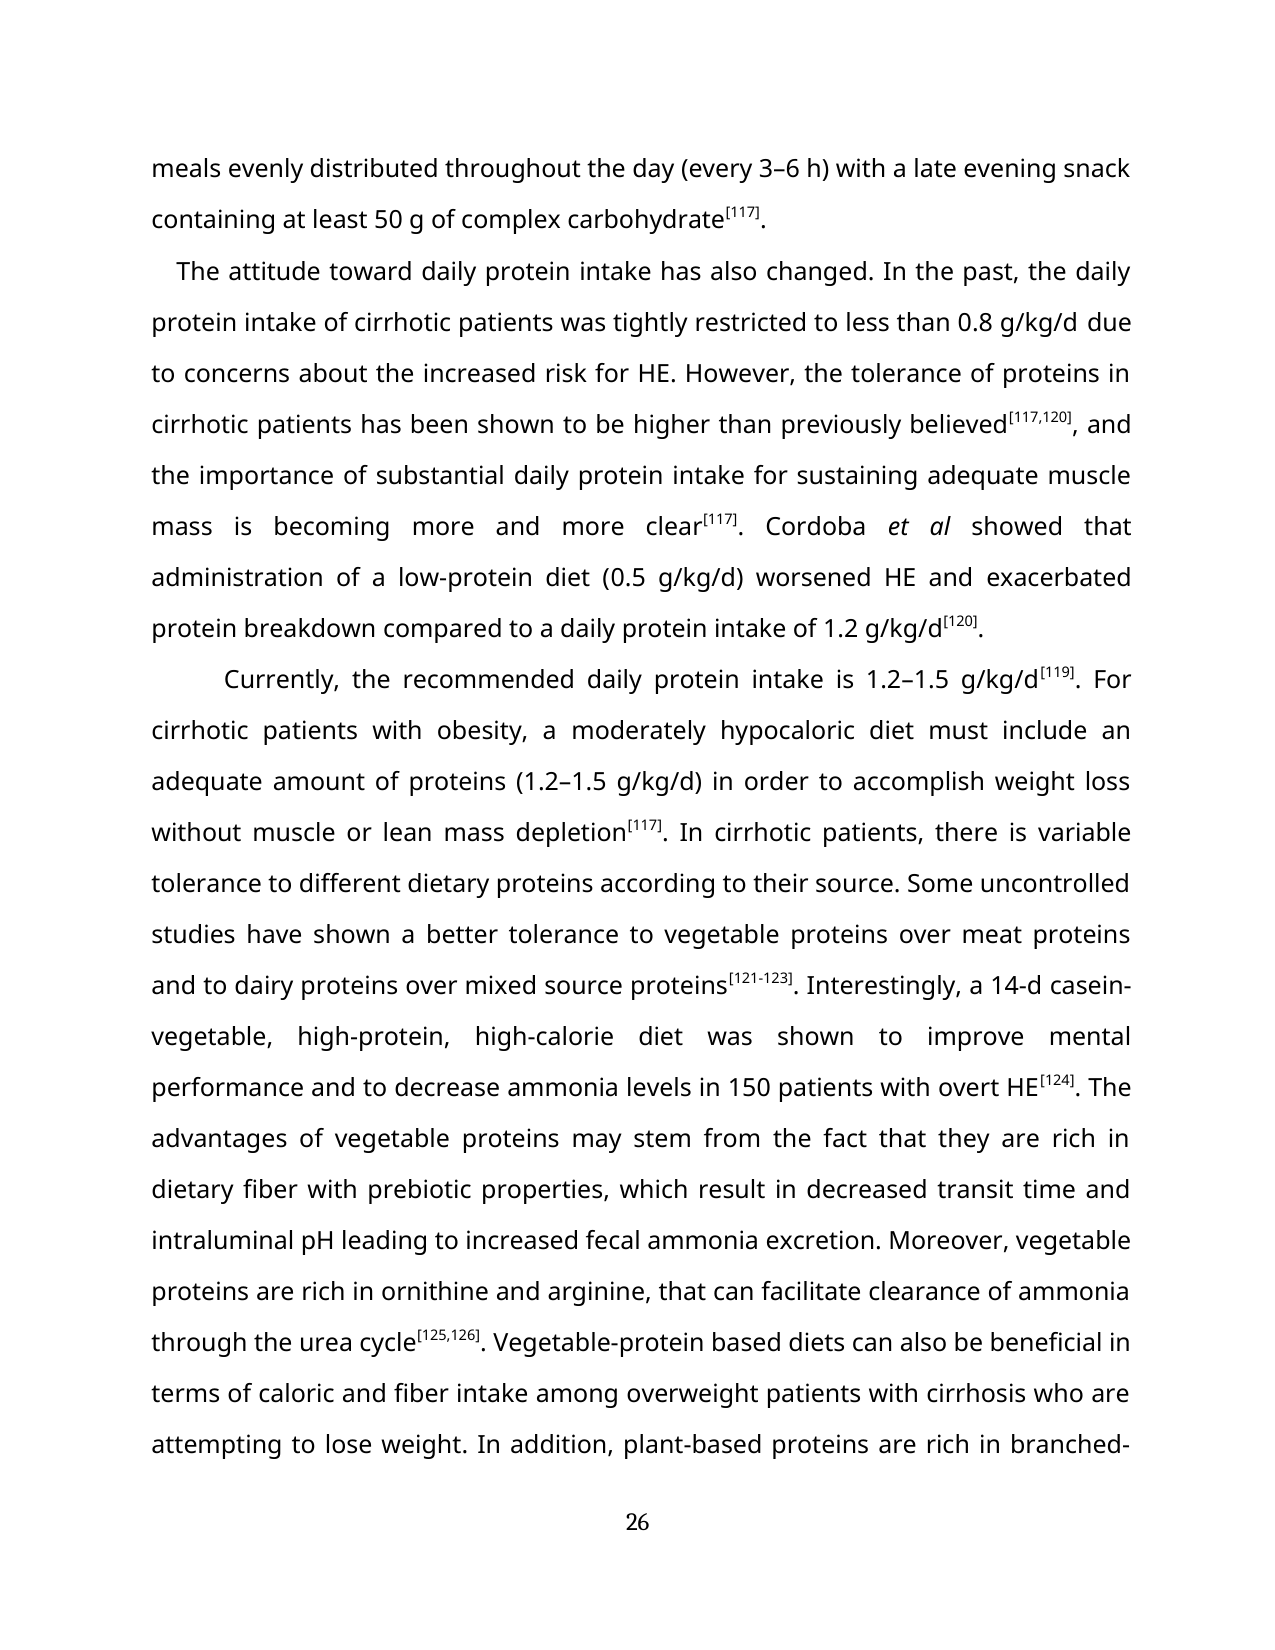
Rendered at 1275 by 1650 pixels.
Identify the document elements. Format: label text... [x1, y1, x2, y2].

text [150, 661, 1132, 1461]
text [150, 151, 1132, 236]
text The attitude toward daily protein intake has also changed. In the past, the daily protein intake of cirrhotic patients was tightly restricted to less than 0.8 g/kg/d due to concerns about the increased risk for HE. However, the tolerance of proteins in cirrhotic patients has been shown to be higher than previously believed[117,120], and the importance of substantial daily protein intake for sustaining adequate muscle mass is becoming more and more clear[117]. Cordoba et al showed that administration of a low-protein diet (0.5 g/kg/d) worsened HE and exacerbated protein breakdown compared to a daily protein intake of 1.2 g/kg/d[120]. [151, 253, 1132, 644]
